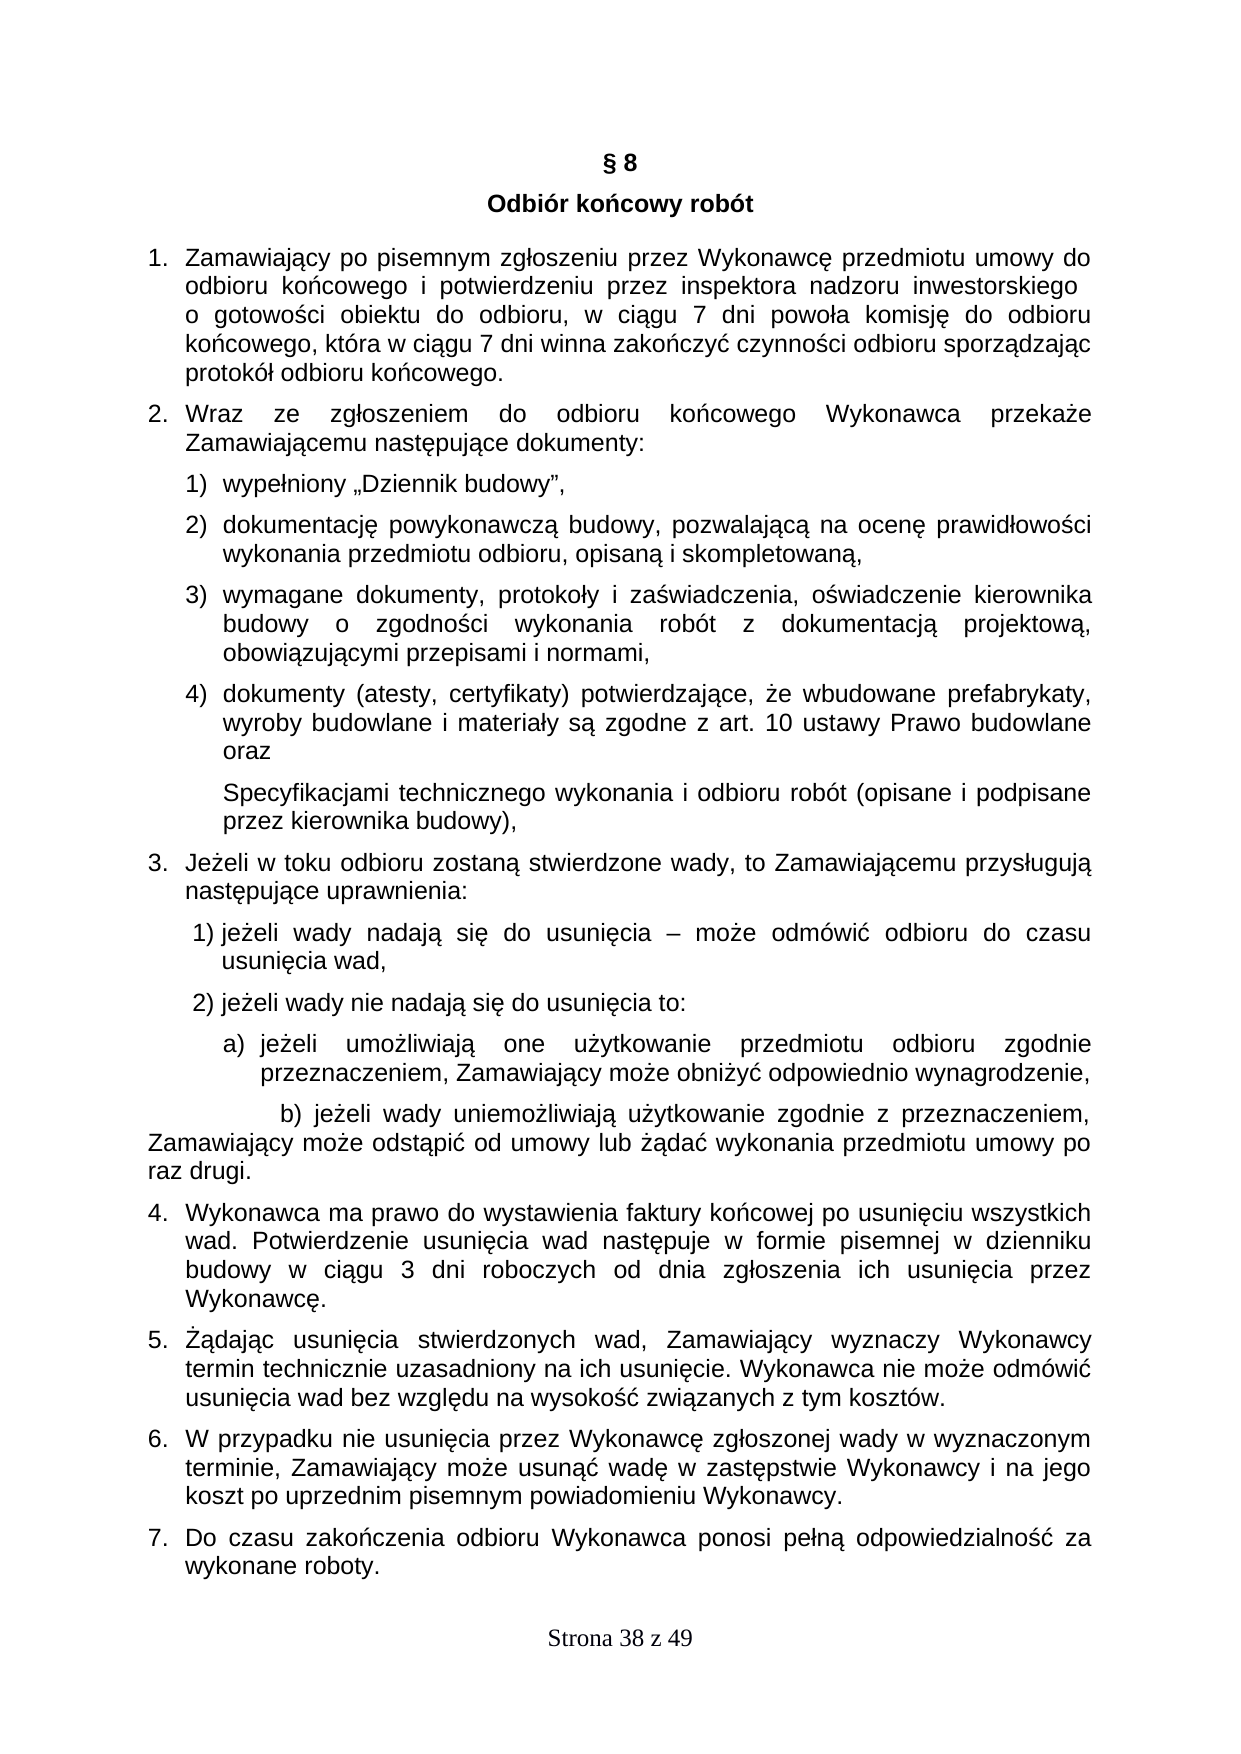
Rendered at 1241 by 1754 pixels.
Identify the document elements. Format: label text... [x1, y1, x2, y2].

text Specyfikacjami technicznego wykonania i odbioru robót (opisane i podpisane przez kierownika budowy), [223, 778, 1093, 835]
list dokumenty (atesty, certyfikaty) potwierdzające, że wbudowane prefabrykaty, wyroby budowlane i materiały są zgodne z art. 10 ustawy Prawo budowlane oraz [185, 679, 1093, 765]
list Wykonawca ma prawo do wystawienia faktury końcowej po usunięciu wszystkich wad. Potwierdzenie usunięcia wad następuje w formie pisemnej w dzienniku budowy w ciągu 3 dni roboczych od dnia zgłoszenia ich usunięcia przez Wykonawcę. [148, 1198, 1093, 1313]
list wypełniony „Dziennik budowy”, [185, 469, 1093, 498]
list Zamawiający po pisemnym zgłoszeniu przez Wykonawcę przedmiotu umowy do odbioru końcowego i potwierdzeniu przez inspektora nadzoru inwestorskiego o gotowości obiektu do odbioru, w ciągu 7 dni powoła komisję do odbioru końcowego, która w ciągu 7 dni winna zakończyć czynności odbioru sporządzając protokół odbioru końcowego. [148, 243, 1093, 386]
list Do czasu zakończenia odbioru Wykonawca ponosi pełną odpowiedzialność za wykonane roboty. [148, 1523, 1093, 1580]
list jeżeli wady nie nadają się do usunięcia to: [192, 988, 1093, 1016]
list dokumentację powykonawczą budowy, pozwalającą na ocenę prawidłowości wykonania przedmiotu odbioru, opisaną i skompletowaną, [185, 510, 1093, 568]
text Odbiór końcowy robót [148, 189, 1093, 218]
text § 8 [148, 148, 1093, 176]
list Wraz ze zgłoszeniem do odbioru końcowego Wykonawca przekaże Zamawiającemu następujące dokumenty: [148, 399, 1093, 456]
list W przypadku nie usunięcia przez Wykonawcę zgłoszonej wady w wyznaczonym terminie, Zamawiający może usunąć wadę w zastępstwie Wykonawcy i na jego koszt po uprzednim pisemnym powiadomieniu Wykonawcy. [148, 1424, 1093, 1510]
list Żądając usunięcia stwierdzonych wad, Zamawiający wyznaczy Wykonawcy termin technicznie uzasadniony na ich usunięcie. Wykonawca nie może odmówić usunięcia wad bez względu na wysokość związanych z tym kosztów. [148, 1325, 1093, 1411]
list Jeżeli w toku odbioru zostaną stwierdzone wady, to Zamawiającemu przysługują następujące uprawnienia: [148, 848, 1093, 905]
list jeżeli wady nadają się do usunięcia – może odmówić odbioru do czasu usunięcia wad, [192, 918, 1093, 975]
list jeżeli umożliwiają one użytkowanie przedmiotu odbioru zgodnie przeznaczeniem, Zamawiający może obniżyć odpowiednio wynagrodzenie, [223, 1029, 1093, 1086]
text b) jeżeli wady uniemożliwiają użytkowanie zgodnie z przeznaczeniem, Zamawiający może odstąpić od umowy lub żądać wykonania przedmiotu umowy po raz drugi. [148, 1099, 1093, 1185]
list wymagane dokumenty, protokoły i zaświadczenia, oświadczenie kierownika budowy o zgodności wykonania robót z dokumentacją projektową, obowiązującymi przepisami i normami, [185, 580, 1093, 666]
